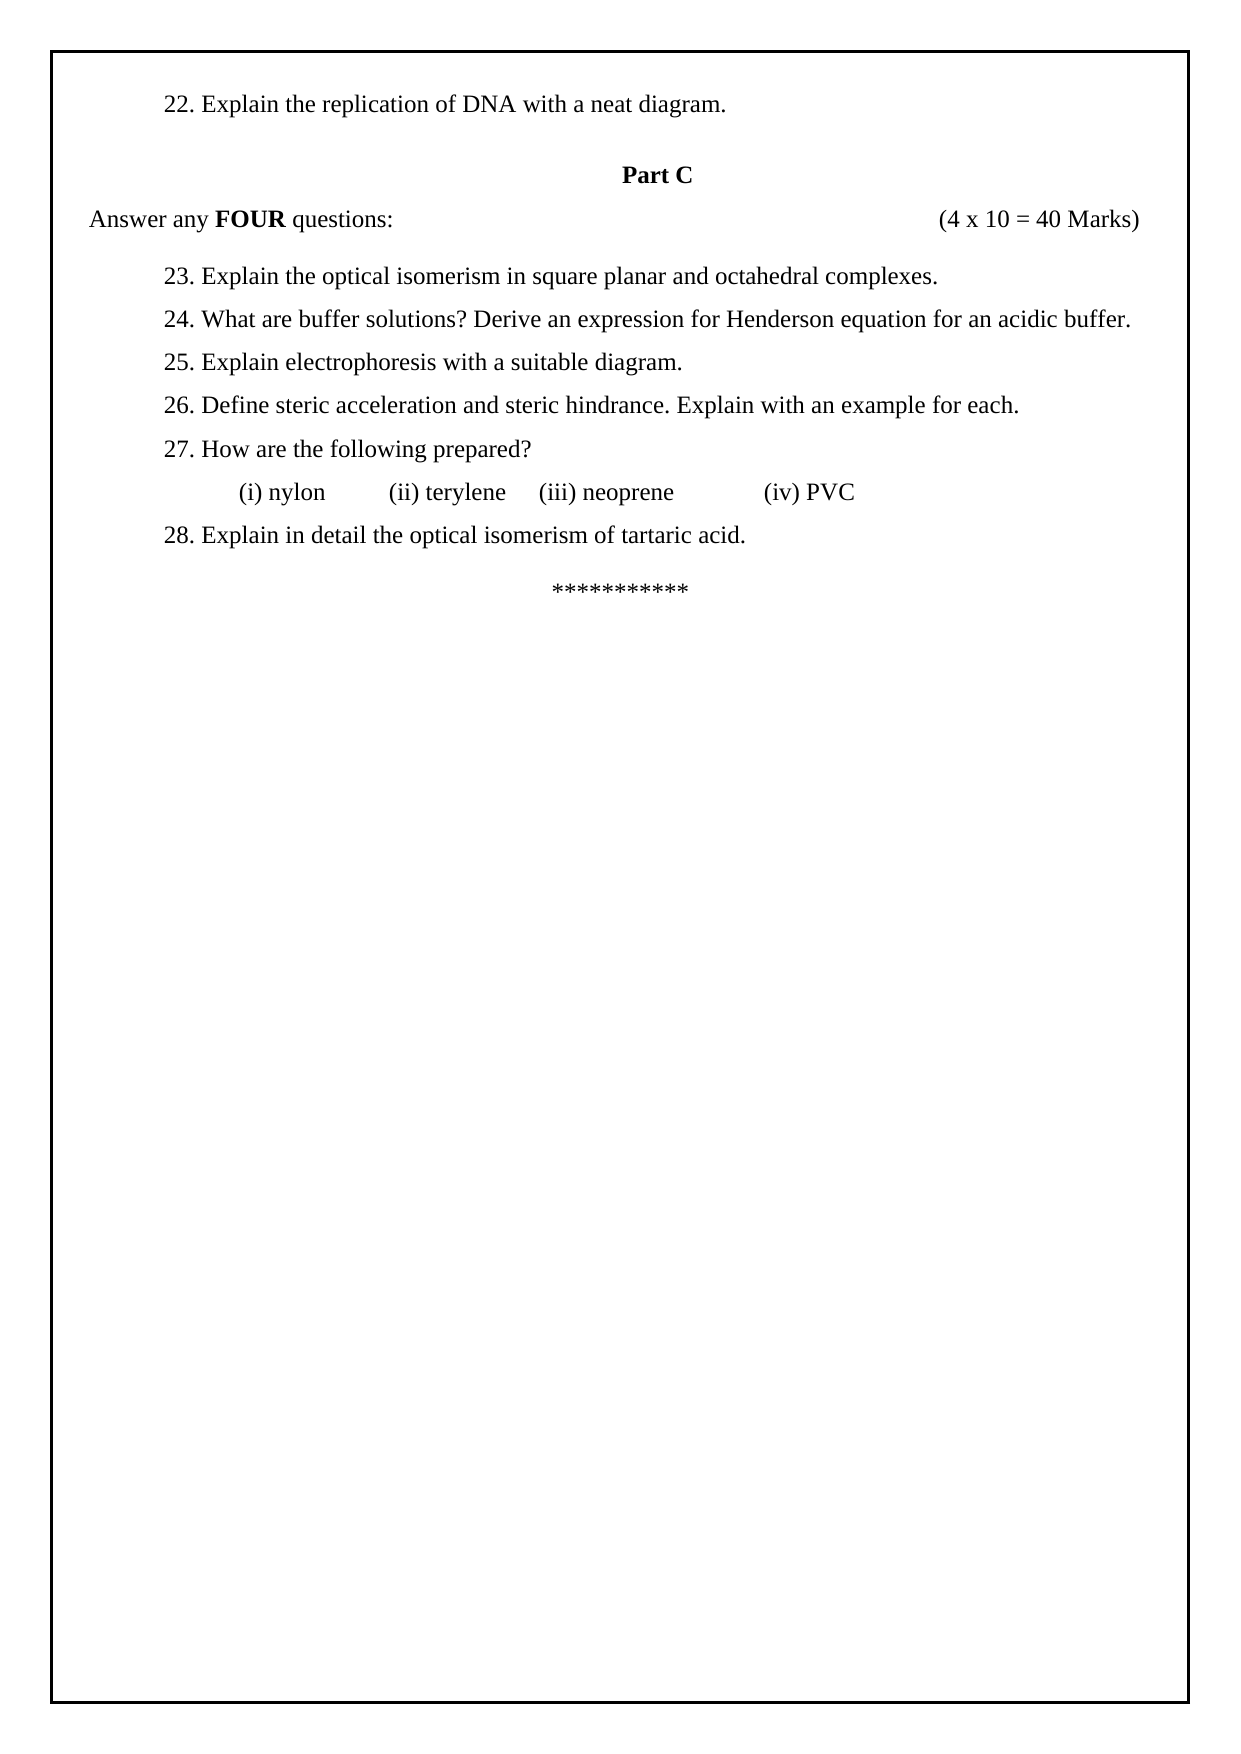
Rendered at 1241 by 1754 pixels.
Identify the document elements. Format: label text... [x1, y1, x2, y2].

list Explain electrophoresis with a suitable diagram. [164, 347, 1152, 376]
text *********** [89, 577, 1152, 606]
list How are the following prepared? [164, 434, 1152, 462]
list Part C [164, 161, 1152, 189]
list What are buffer solutions? Derive an expression for Henderson equation for an acidic buffer. [164, 304, 1152, 333]
text Answer any FOUR questions: (4 x 10 = 40 Marks) [89, 204, 1152, 232]
list (i) nylon (ii) terylene (iii) neoprene (iv) PVC [154, 477, 1152, 506]
list Explain the optical isomerism in square planar and octahedral complexes. [164, 261, 1152, 290]
list Explain the replication of DNA with a neat diagram. [164, 89, 1152, 117]
text 28. Explain in detail the optical isomerism of tartaric acid. [89, 520, 1152, 549]
list Define steric acceleration and steric hindrance. Explain with an example for each. [164, 391, 1152, 419]
